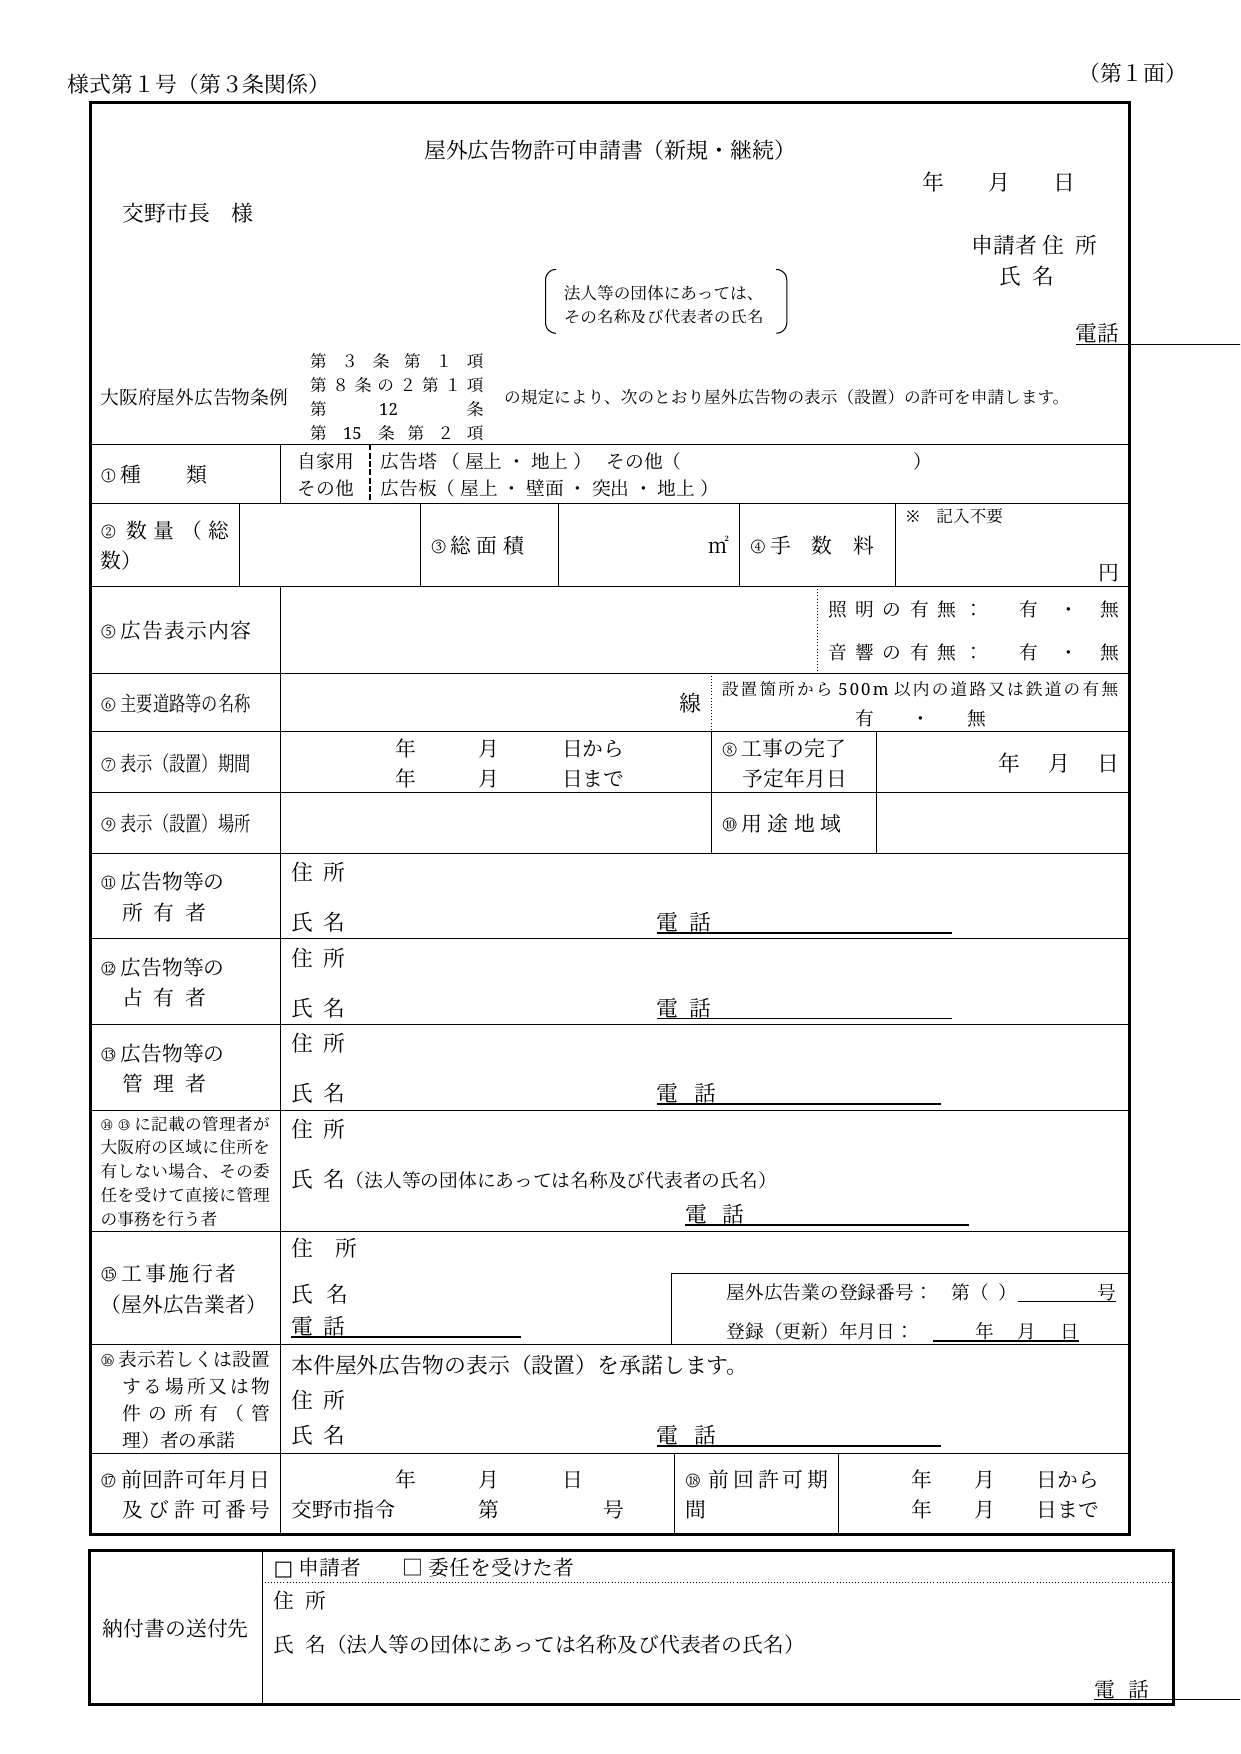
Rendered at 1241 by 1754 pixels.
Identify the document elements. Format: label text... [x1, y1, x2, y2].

table_cell [281, 793, 711, 852]
table_cell ⑭ ⑬に記載の管理者が大阪府の区域に住所を有しない場合、その委任を受けて直接に管理の事務を行う者 [92, 1111, 280, 1231]
table_header 屋外広告物許可申請書（新規・継続） 年 月 日 交野市長 様 申請者 住所 氏名 電話 [92, 104, 1128, 348]
table_header □ 申請者 □ 委任を受けた者 [263, 1552, 1172, 1582]
table_cell 氏 名 電話 [281, 1273, 671, 1344]
table_cell ⑫広告物等の 占有者 [92, 939, 280, 1024]
table_cell ③総 面 積 [421, 504, 558, 586]
table_cell ①種類 [92, 445, 280, 502]
table_cell 住所 氏名（法人等の団体にあっては名称及び代表者の氏名） 電話 [263, 1582, 1172, 1703]
table_cell 年 月 日から 年 月 日まで [281, 732, 711, 792]
table_cell [240, 504, 420, 586]
table_cell 自家用 その他 [281, 445, 370, 502]
table_cell 年 月 日 交野市指令 第 号 [281, 1454, 674, 1533]
table_cell ⑰前回許可年月日及び許可番号 [92, 1454, 280, 1533]
table_cell 年 月 日 [877, 732, 1128, 792]
table_cell ②数量（総数） [92, 504, 239, 586]
table_cell 線 [281, 674, 711, 731]
table_cell 住所 氏名（法人等の団体にあっては名称及び代表者の氏名） 電話 [281, 1111, 1128, 1231]
table_cell の規定により、次のとおり屋外広告物の表示（設置）の許可を申請します。 [494, 348, 1128, 444]
table_cell 本件屋外広告物の表示（設置）を承諾します。 住所 氏名 電話 [281, 1345, 1128, 1453]
table_cell [672, 1274, 1128, 1344]
table_cell 照明の有無： 有 ・ 無 [818, 587, 1128, 629]
table_cell 年 月 日から 年 月 日まで [839, 1454, 1128, 1533]
table_cell ㎡ [559, 504, 739, 586]
table_cell ⑮工事施行者 （屋外広告業者） [92, 1232, 280, 1344]
table_cell ⑯表示若しくは設置する場所又は物件の所有（管理）者の承諾 [92, 1345, 280, 1453]
table_cell 第３条第１項 第８条の２第１項 第12条 第15条第２項 [300, 348, 494, 444]
table_cell 有 ・ 無 [711, 703, 1128, 731]
text 様式第１号（第３条関係） [68, 66, 1140, 101]
table_cell [281, 587, 818, 672]
table_cell 住所 氏名 電話 [281, 854, 1128, 938]
table_cell 大阪府屋外広告物条例 [92, 348, 300, 444]
table_cell ⑪広告物等の 所有者 [92, 854, 280, 938]
table_cell ⑦表示（設置）期間 [92, 732, 280, 792]
table_cell ⑤広告表示内容 [92, 587, 280, 672]
table_cell 設置箇所から500m以内の道路又は鉄道の有無 [711, 674, 1128, 703]
table_cell 住 所 [281, 1232, 1128, 1273]
table_cell ⑬広告物等の 管理者 [92, 1025, 280, 1110]
table_cell ⑧工事の完了 予定年月日 [712, 732, 876, 792]
table_cell [877, 793, 1128, 852]
table_cell ⑥主要道路等の名称 [92, 674, 280, 731]
table_cell ※ 記入不要 円 [896, 504, 1128, 586]
table_cell 住所 氏名 電話 [281, 1025, 1128, 1110]
table_cell 音響の有無： 有 ・ 無 [818, 629, 1128, 672]
table_cell ⑩用 途 地 域 [712, 793, 876, 852]
table_cell ⑱前回許可期間 [675, 1454, 838, 1533]
table_header 納付書の送付先 [91, 1552, 262, 1703]
table_cell ④手 数 料 [740, 504, 895, 586]
table_cell 広告塔 （ 屋上 ・ 地上 ） その他（ ） 広告板（ 屋上 ・ 壁面 ・ 突出 ・ 地上 ） [370, 445, 1128, 502]
table_cell ⑨表示（設置）場所 [92, 793, 280, 852]
table_cell 住所 氏名 電話 [281, 939, 1128, 1024]
